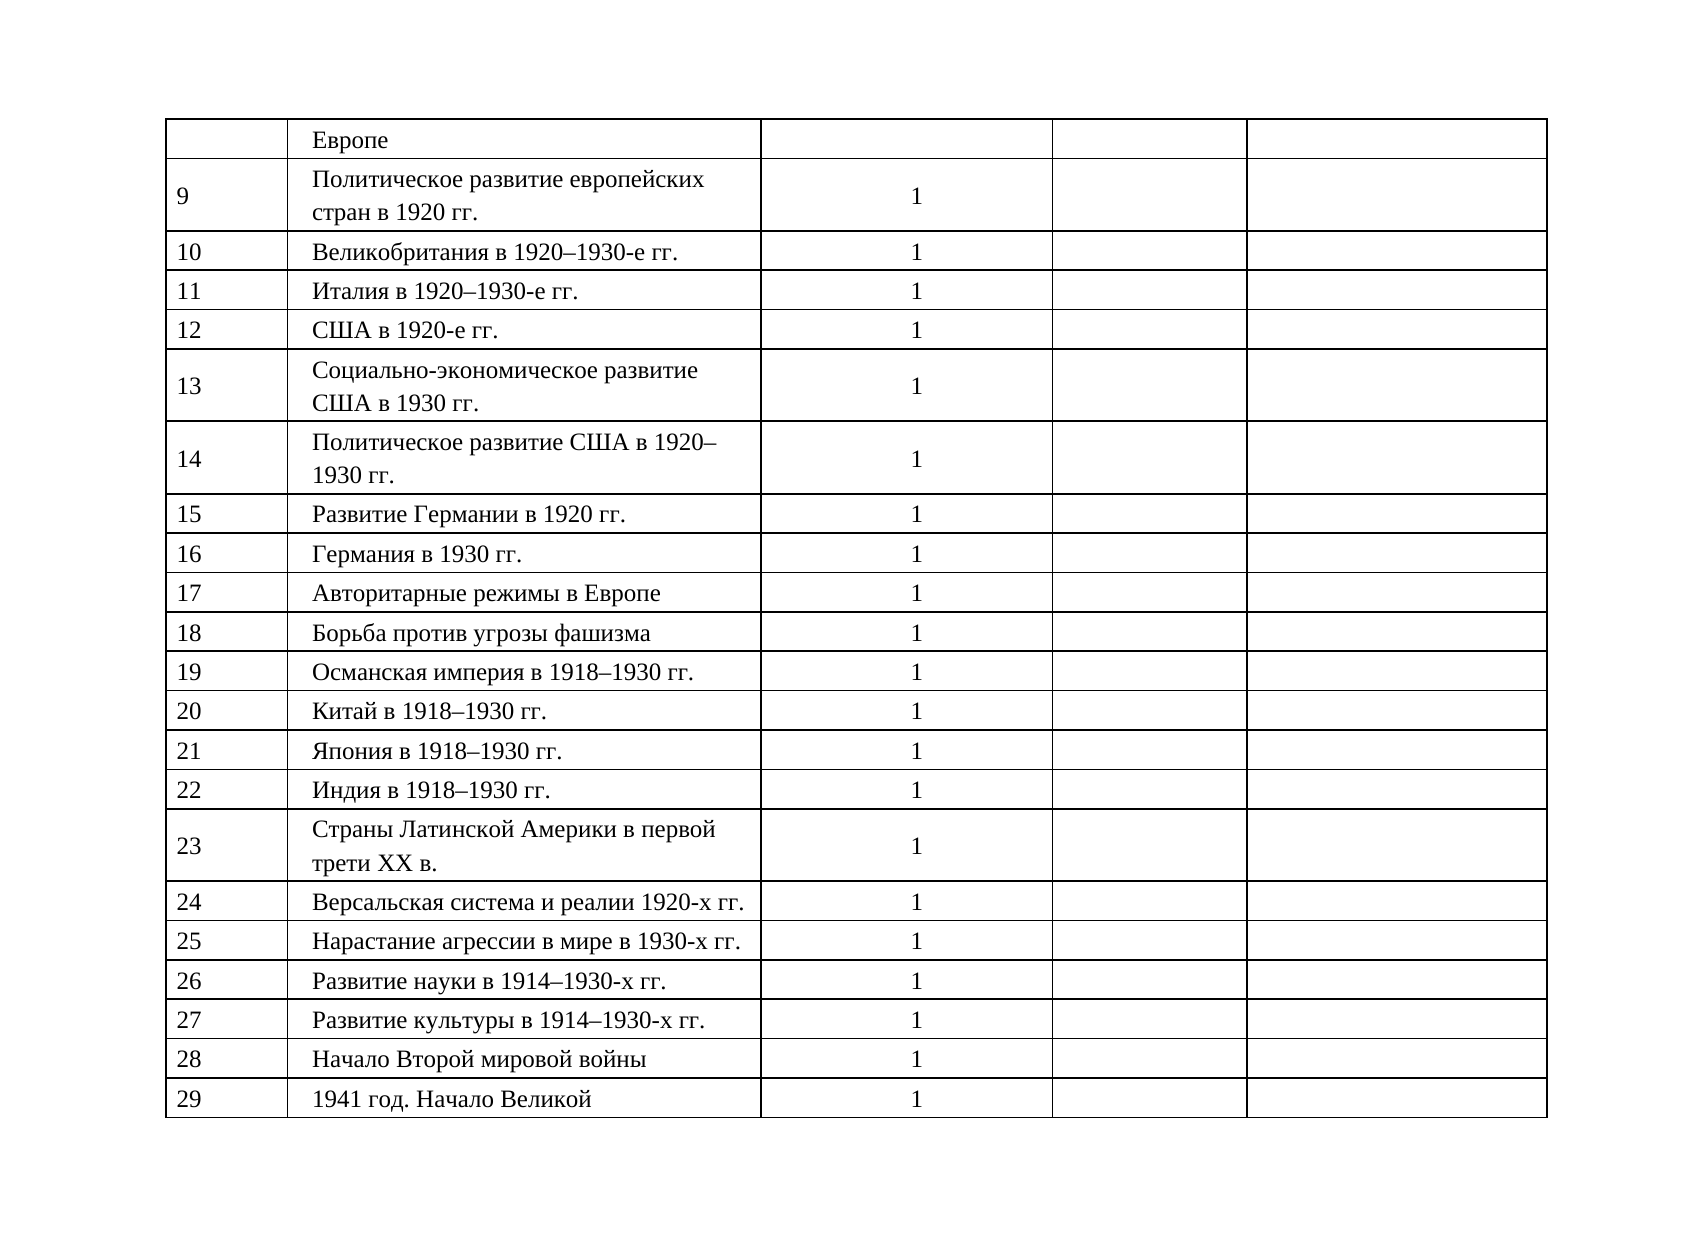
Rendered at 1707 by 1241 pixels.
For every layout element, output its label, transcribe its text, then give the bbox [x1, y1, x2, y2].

table_cell 1 [762, 770, 1052, 808]
table_cell [1053, 691, 1246, 729]
table_cell [1053, 120, 1246, 157]
table_cell [1053, 350, 1246, 420]
table_cell 1 [762, 159, 1052, 230]
table_cell [1053, 573, 1246, 611]
table_cell 1 [762, 921, 1052, 959]
table_cell [1248, 652, 1546, 690]
table_cell Авторитарные режимы в Европе [288, 573, 760, 611]
table_cell 1 [762, 1079, 1052, 1116]
table_cell 18 [167, 613, 287, 650]
table_cell [1248, 691, 1546, 729]
table_cell Социально-экономическое развитие США в 1930 гг. [288, 350, 760, 420]
table_cell [1248, 350, 1546, 420]
table_cell 23 [167, 810, 287, 880]
table_cell 10 [167, 232, 287, 269]
table_cell [1053, 159, 1246, 230]
table_cell 16 [167, 534, 287, 572]
table_cell 8 [167, 120, 287, 157]
table_cell [1248, 1000, 1546, 1038]
table_cell [1248, 882, 1546, 919]
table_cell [288, 120, 760, 157]
table_cell [1053, 731, 1246, 768]
table_cell [1248, 120, 1546, 157]
table_cell 1 [762, 495, 1052, 532]
table_cell [1248, 731, 1546, 768]
table_cell 19 [167, 652, 287, 690]
table_cell 1 [762, 232, 1052, 269]
table_cell Индия в 1918–1930 гг. [288, 770, 760, 808]
table_cell [1248, 613, 1546, 650]
table_cell Политическое развитие США в 1920–1930 гг. [288, 422, 760, 493]
table_cell 13 [167, 350, 287, 420]
table_cell [1248, 232, 1546, 269]
table_cell 1 [762, 613, 1052, 650]
table_cell Развитие науки в 1914–1930-х гг. [288, 961, 760, 998]
table_cell 29 [167, 1079, 287, 1116]
table_cell Развитие Германии в 1920 гг. [288, 495, 760, 532]
table_cell 15 [167, 495, 287, 532]
table_cell Версальская система и реалии 1920-х гг. [288, 882, 760, 919]
table_cell Развитие культуры в 1914–1930-х гг. [288, 1000, 760, 1038]
table_cell 17 [167, 573, 287, 611]
table_cell Османская империя в 1918–1930 гг. [288, 652, 760, 690]
table_cell 12 [167, 310, 287, 348]
table_cell Нарастание агрессии в мире в 1930-х гг. [288, 921, 760, 959]
table_cell [1248, 1039, 1546, 1077]
table_cell [1053, 310, 1246, 348]
table_cell [1248, 573, 1546, 611]
table_cell [1053, 810, 1246, 880]
table_cell 1 [762, 810, 1052, 880]
table_cell [1053, 1079, 1246, 1116]
table_cell [1053, 613, 1246, 650]
table_cell Страны Латинской Америки в первой трети XX в. [288, 810, 760, 880]
table_cell 1 [762, 422, 1052, 493]
table_cell 1 [762, 310, 1052, 348]
table_cell 1 [762, 882, 1052, 919]
table_cell [1248, 1079, 1546, 1116]
table_cell [1053, 422, 1246, 493]
table_cell 1 [762, 573, 1052, 611]
table_cell 11 [167, 271, 287, 309]
table_cell [1248, 770, 1546, 808]
table_cell Япония в 1918–1930 гг. [288, 731, 760, 768]
table_cell [1053, 1039, 1246, 1077]
table_cell Великобритания в 1920–1930-е гг. [288, 232, 760, 269]
table_cell [1248, 271, 1546, 309]
table_cell [1248, 961, 1546, 998]
table_cell Политическое развитие европейских стран в 1920 гг. [288, 159, 760, 230]
table_cell [1053, 271, 1246, 309]
table_cell Борьба против угрозы фашизма [288, 613, 760, 650]
table_cell [1248, 495, 1546, 532]
table_cell [1053, 232, 1246, 269]
table_cell [1248, 810, 1546, 880]
table_cell Китай в 1918–1930 гг. [288, 691, 760, 729]
table_cell [1053, 534, 1246, 572]
table_cell [1053, 770, 1246, 808]
table_cell [1248, 310, 1546, 348]
table_cell 24 [167, 882, 287, 919]
table_cell 21 [167, 731, 287, 768]
table_cell 25 [167, 921, 287, 959]
table_cell 1 [762, 120, 1052, 157]
table_cell [1053, 961, 1246, 998]
table_cell [1248, 422, 1546, 493]
table_cell [1053, 652, 1246, 690]
table_cell 1 [762, 350, 1052, 420]
table_cell 1 [762, 271, 1052, 309]
table_cell 1 [762, 1000, 1052, 1038]
table_cell 1 [762, 731, 1052, 768]
table_cell 14 [167, 422, 287, 493]
table_cell [1053, 921, 1246, 959]
table_cell 22 [167, 770, 287, 808]
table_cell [288, 1079, 760, 1116]
table_cell 28 [167, 1039, 287, 1077]
table_cell 1 [762, 961, 1052, 998]
table_cell 1 [762, 691, 1052, 729]
table_cell 27 [167, 1000, 287, 1038]
table_cell [1248, 159, 1546, 230]
table_cell [1248, 534, 1546, 572]
table_cell 1 [762, 652, 1052, 690]
table_cell 1 [762, 534, 1052, 572]
table_cell Германия в 1930 гг. [288, 534, 760, 572]
table_cell 26 [167, 961, 287, 998]
table_cell [1053, 1000, 1246, 1038]
table_cell 9 [167, 159, 287, 230]
table_cell Начало Второй мировой войны [288, 1039, 760, 1077]
table_cell [1053, 882, 1246, 919]
table_cell [1248, 921, 1546, 959]
table_cell 20 [167, 691, 287, 729]
table_cell [1053, 495, 1246, 532]
table_cell США в 1920-е гг. [288, 310, 760, 348]
table_cell Италия в 1920–1930-е гг. [288, 271, 760, 309]
table_cell 1 [762, 1039, 1052, 1077]
